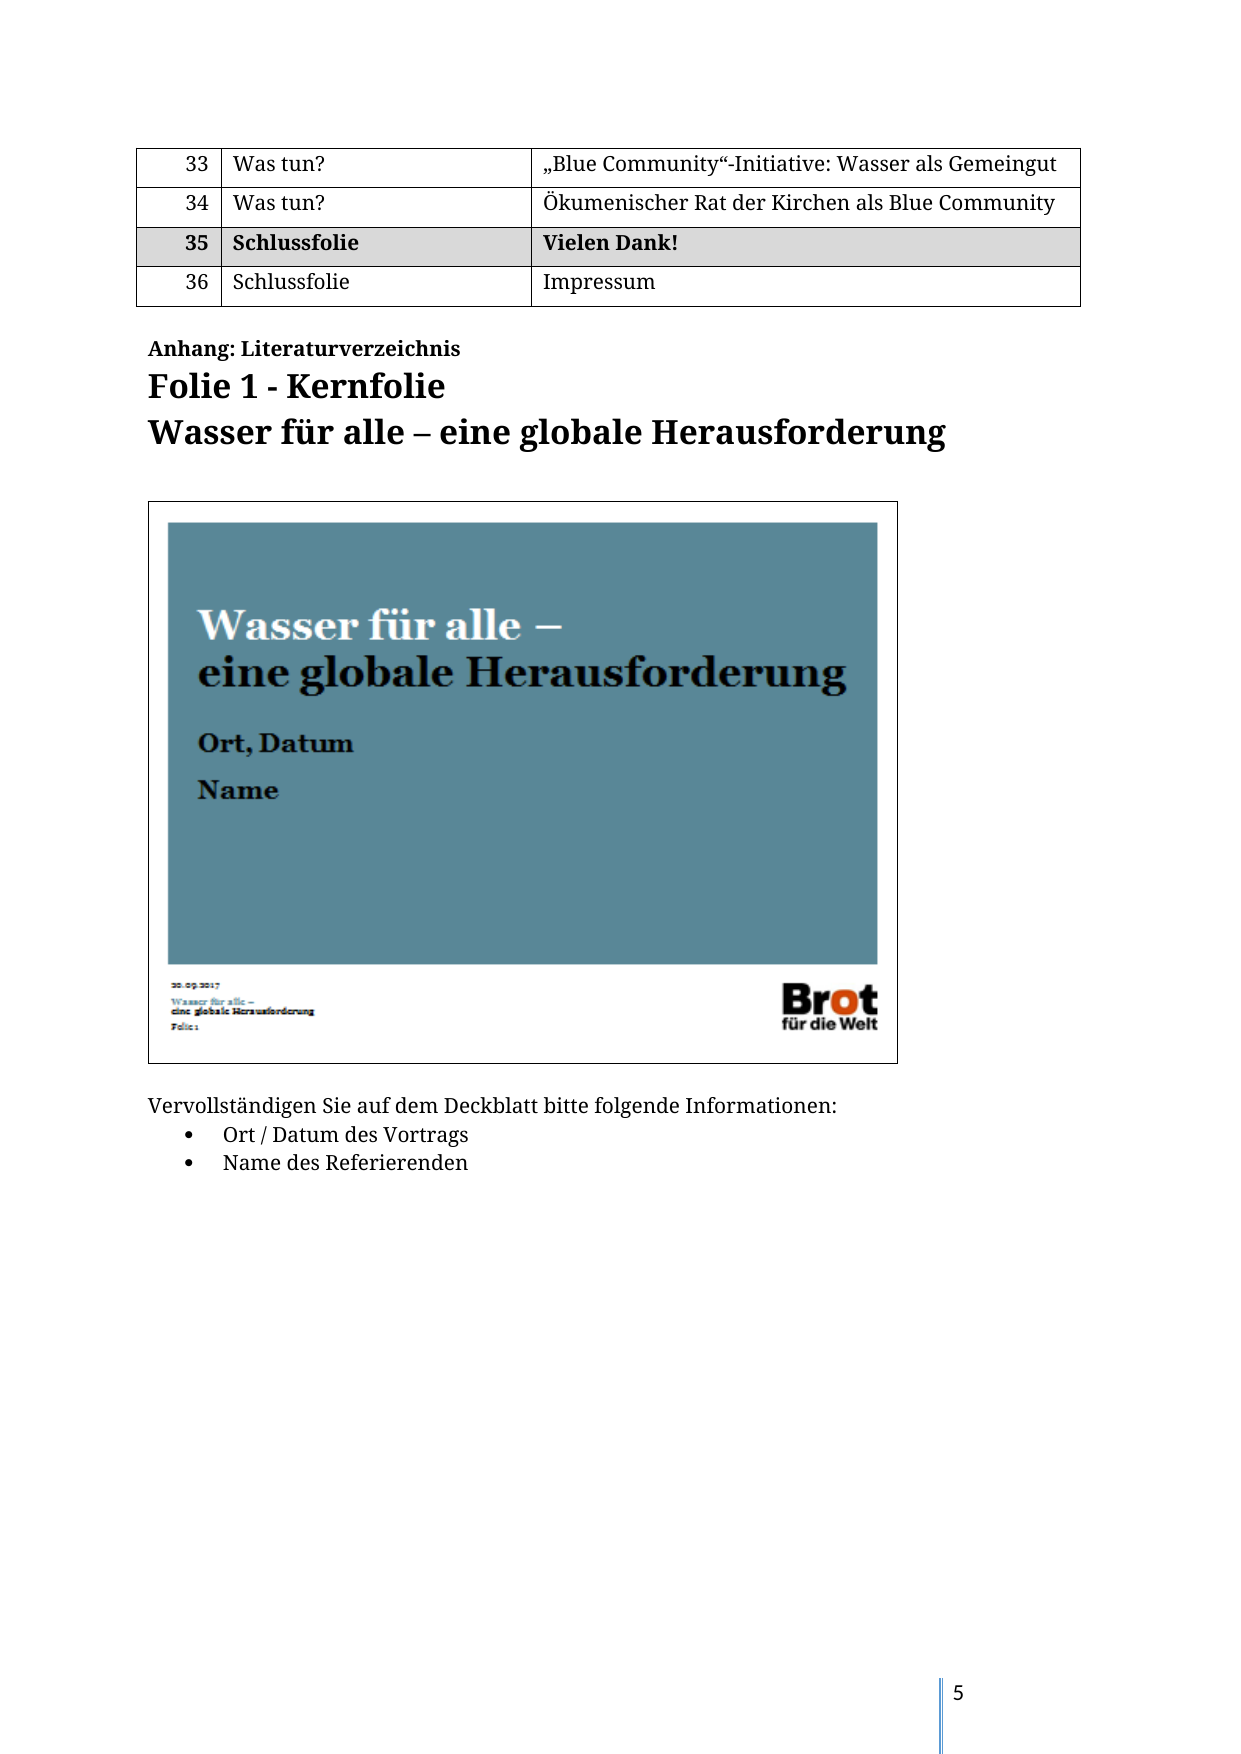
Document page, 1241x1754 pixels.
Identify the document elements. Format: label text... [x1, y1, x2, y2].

table_cell [137, 228, 221, 266]
table_cell „Blue Community“-Initiative: Wasser als Gemeingut [532, 149, 1080, 187]
table_cell [137, 149, 221, 187]
list Name des Referierenden [185, 1148, 1093, 1177]
list Ort / Datum des Vortrags [185, 1120, 1093, 1148]
table_cell Impressum [532, 267, 1080, 306]
table_cell Ökumenischer Rat der Kirchen als Blue Community [532, 188, 1080, 227]
table_cell Was tun? [222, 149, 531, 187]
subtitle Wasser für alle – eine globale Herausforderung [148, 408, 1093, 454]
table_cell Vielen Dank! [532, 228, 1080, 266]
text Vervollständigen Sie auf dem Deckblatt bitte folgende Informationen: [148, 1091, 1093, 1120]
table_cell Was tun? [222, 188, 531, 227]
subtitle Folie 1 - Kernfolie [148, 363, 1093, 408]
table_cell [137, 188, 221, 227]
text Anhang: Literaturverzeichnis [148, 334, 1093, 363]
table_cell Schlussfolie [222, 228, 531, 266]
table_cell Schlussfolie [222, 267, 531, 306]
picture [149, 502, 897, 1063]
table_cell [137, 267, 221, 306]
